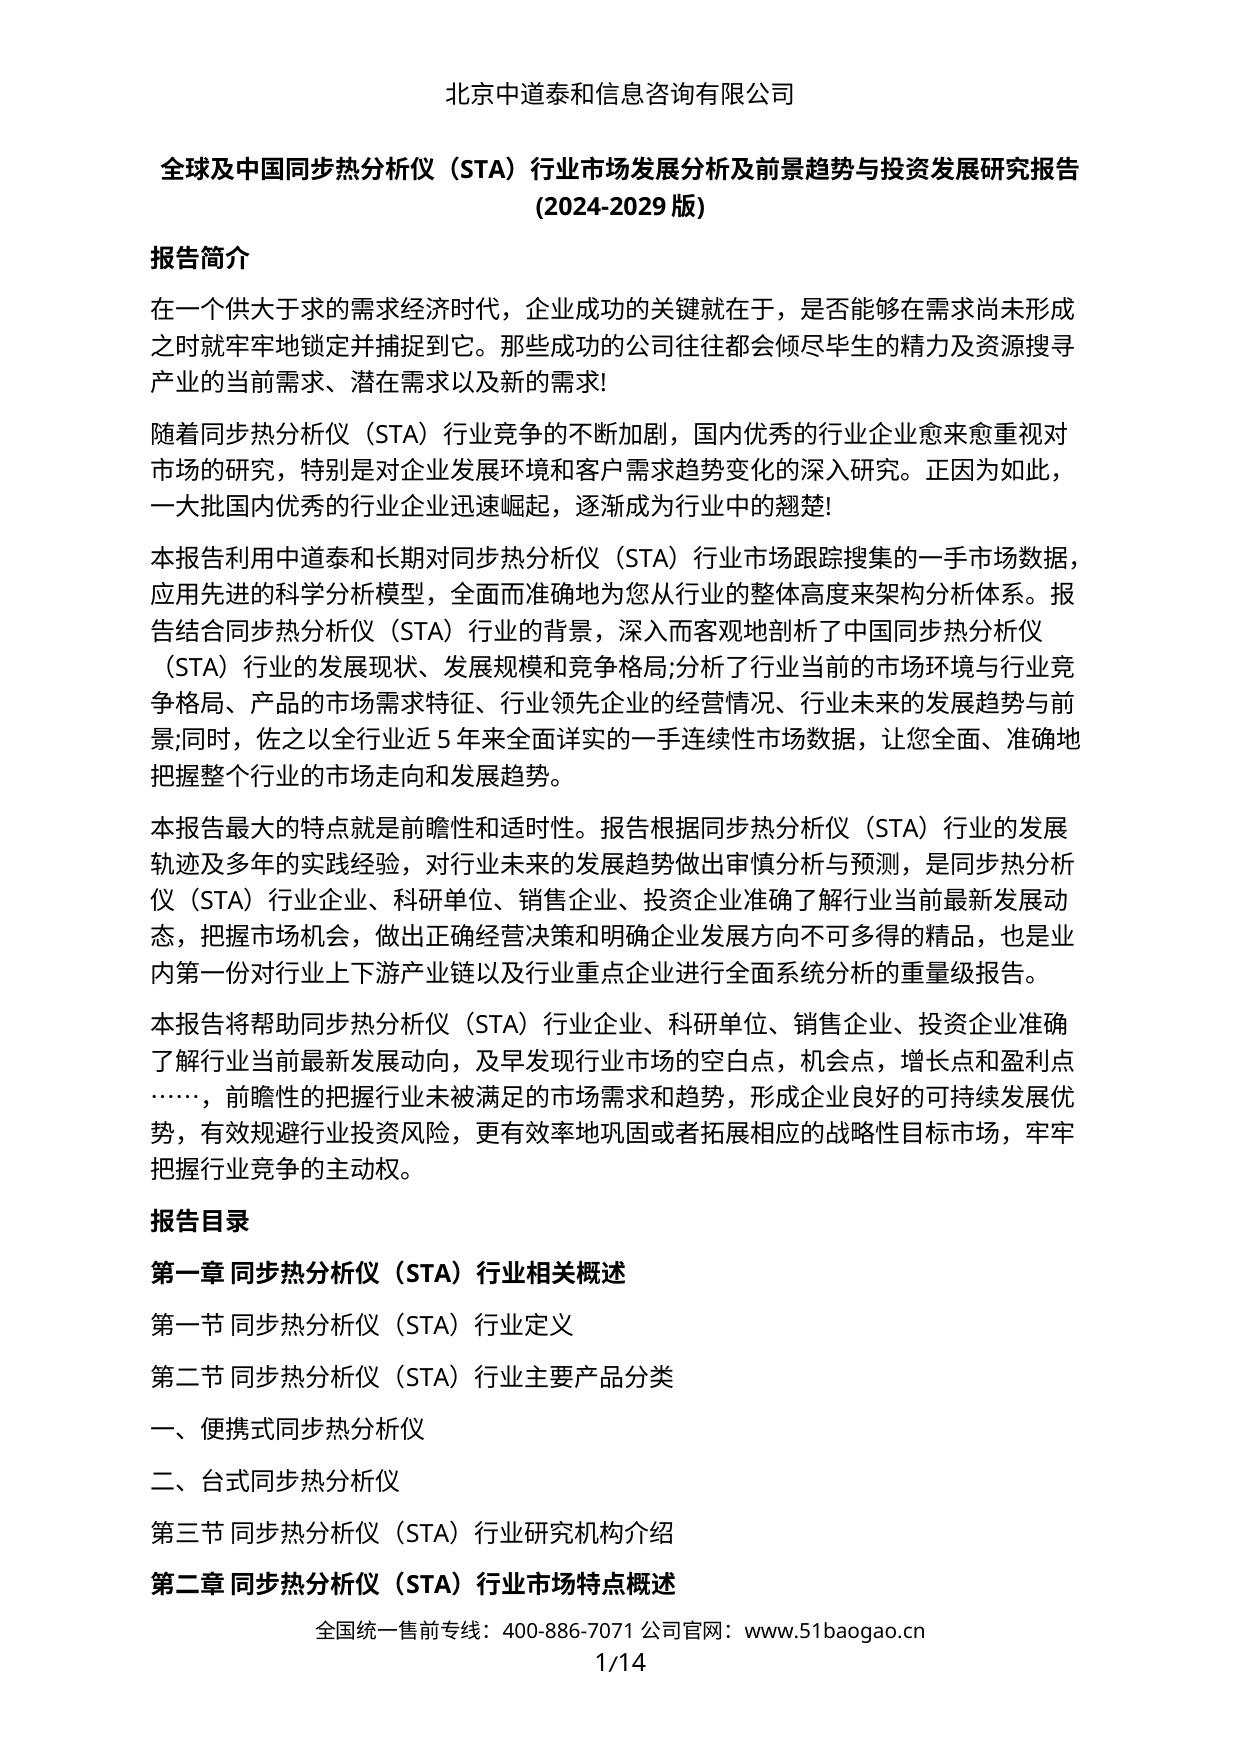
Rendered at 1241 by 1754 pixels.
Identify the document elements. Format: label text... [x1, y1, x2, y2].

text 报告目录 [150, 1202, 1090, 1238]
text 二、台式同步热分析仪 [150, 1461, 1090, 1497]
text 本报告利用中道泰和长期对同步热分析仪（STA）行业市场跟踪搜集的一手市场数据，应用先进的科学分析模型，全面而准确地为您从行业的整体高度来架构分析体系。报告结合同步热分析仪（STA）行业的背景，深入而客观地剖析了中国同步热分析仪（STA）行业的发展现状、发展规模和竞争格局;分析了行业当前的市场环境与行业竞争格局、产品的市场需求特征、行业领先企业的经营情况、行业未来的发展趋势与前景;同时，佐之以全行业近5年来全面详实的一手连续性市场数据，让您全面、准确地把握整个行业的市场走向和发展趋势。 [150, 539, 1090, 792]
text 第二章 同步热分析仪（STA）行业市场特点概述 [150, 1565, 1090, 1601]
text 随着同步热分析仪（STA）行业竞争的不断加剧，国内优秀的行业企业愈来愈重视对市场的研究，特别是对企业发展环境和客户需求趋势变化的深入研究。正因为如此，一大批国内优秀的行业企业迅速崛起，逐渐成为行业中的翘楚! [150, 414, 1090, 523]
text 第二节 同步热分析仪（STA）行业主要产品分类 [150, 1357, 1090, 1394]
text 报告简介 [150, 238, 1090, 274]
text 一、便携式同步热分析仪 [150, 1409, 1090, 1446]
text 全球及中国同步热分析仪（STA）行业市场发展分析及前景趋势与投资发展研究报告(2024-2029版) [150, 150, 1090, 222]
text 本报告将帮助同步热分析仪（STA）行业企业、科研单位、销售企业、投资企业准确了解行业当前最新发展动向，及早发现行业市场的空白点，机会点，增长点和盈利点……，前瞻性的把握行业未被满足的市场需求和趋势，形成企业良好的可持续发展优势，有效规避行业投资风险，更有效率地巩固或者拓展相应的战略性目标市场，牢牢把握行业竞争的主动权。 [150, 1005, 1090, 1186]
text 第三节 同步热分析仪（STA）行业研究机构介绍 [150, 1513, 1090, 1549]
text 本报告最大的特点就是前瞻性和适时性。报告根据同步热分析仪（STA）行业的发展轨迹及多年的实践经验，对行业未来的发展趋势做出审慎分析与预测，是同步热分析仪（STA）行业企业、科研单位、销售企业、投资企业准确了解行业当前最新发展动态，把握市场机会，做出正确经营决策和明确企业发展方向不可多得的精品，也是业内第一份对行业上下游产业链以及行业重点企业进行全面系统分析的重量级报告。 [150, 808, 1090, 989]
text 第一节 同步热分析仪（STA）行业定义 [150, 1306, 1090, 1342]
text 第一章 同步热分析仪（STA）行业相关概述 [150, 1254, 1090, 1290]
text 在一个供大于求的需求经济时代，企业成功的关键就在于，是否能够在需求尚未形成之时就牢牢地锁定并捕捉到它。那些成功的公司往往都会倾尽毕生的精力及资源搜寻产业的当前需求、潜在需求以及新的需求! [150, 290, 1090, 399]
